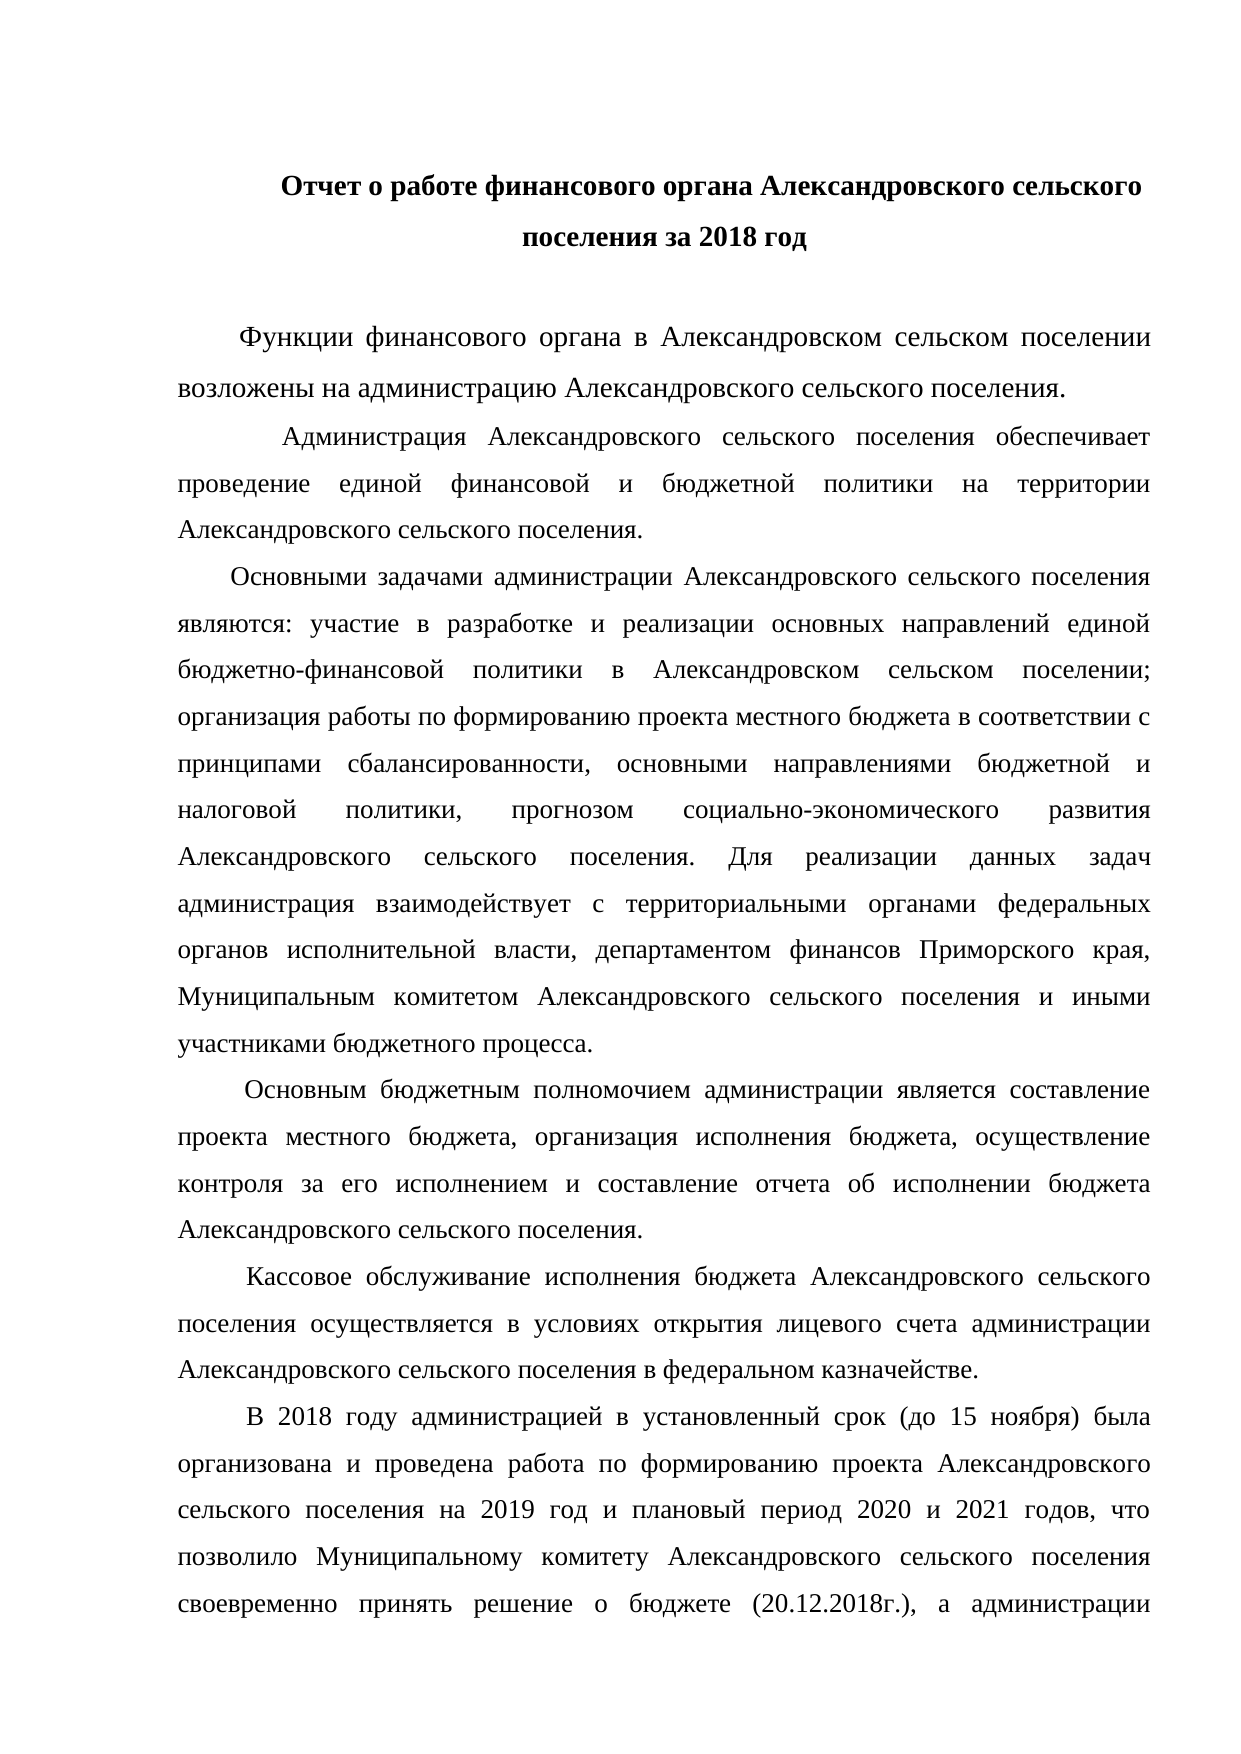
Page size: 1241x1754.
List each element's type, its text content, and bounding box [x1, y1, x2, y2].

text Основным бюджетным полномочием администрации является составление проекта местного бюджета, организация исполнения бюджета, осуществление контроля за его исполнением и составление отчета об исполнении бюджета Александровского сельского поселения. [177, 1073, 1152, 1244]
text Кассовое обслуживание исполнения бюджета Александровского сельского поселения осуществляется в условиях открытия лицевого счета администрации Александровского сельского поселения в федеральном казначействе. [177, 1260, 1152, 1384]
text Функции финансового органа в Александровском сельском поселении возложены на администрацию Александровского сельского поселения. [177, 319, 1152, 403]
text Основными задачами администрации Александровского сельского поселения являются: участие в разработке и реализации основных направлений единой бюджетно-финансовой политики в Александровском сельском поселении; организация работы по формированию проекта местного бюджета в соответствии с принципами сбалансированности, основными направлениями бюджетной и налоговой политики, прогнозом социально-экономического развития Александровского сельского поселения. Для реализации данных задач администрация взаимодействует с территориальными органами федеральных органов исполнительной власти, департаментом финансов Приморского края, Муниципальным комитетом Александровского сельского поселения и иными участниками бюджетного процесса. [177, 560, 1152, 1058]
text Отчет о работе финансового органа Александровского сельского поселения за 2018 год [177, 168, 1152, 252]
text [177, 1400, 1152, 1618]
text Администрация Александровского сельского поселения обеспечивает проведение единой финансовой и бюджетной политики на территории Александровского сельского поселения. [177, 420, 1152, 544]
